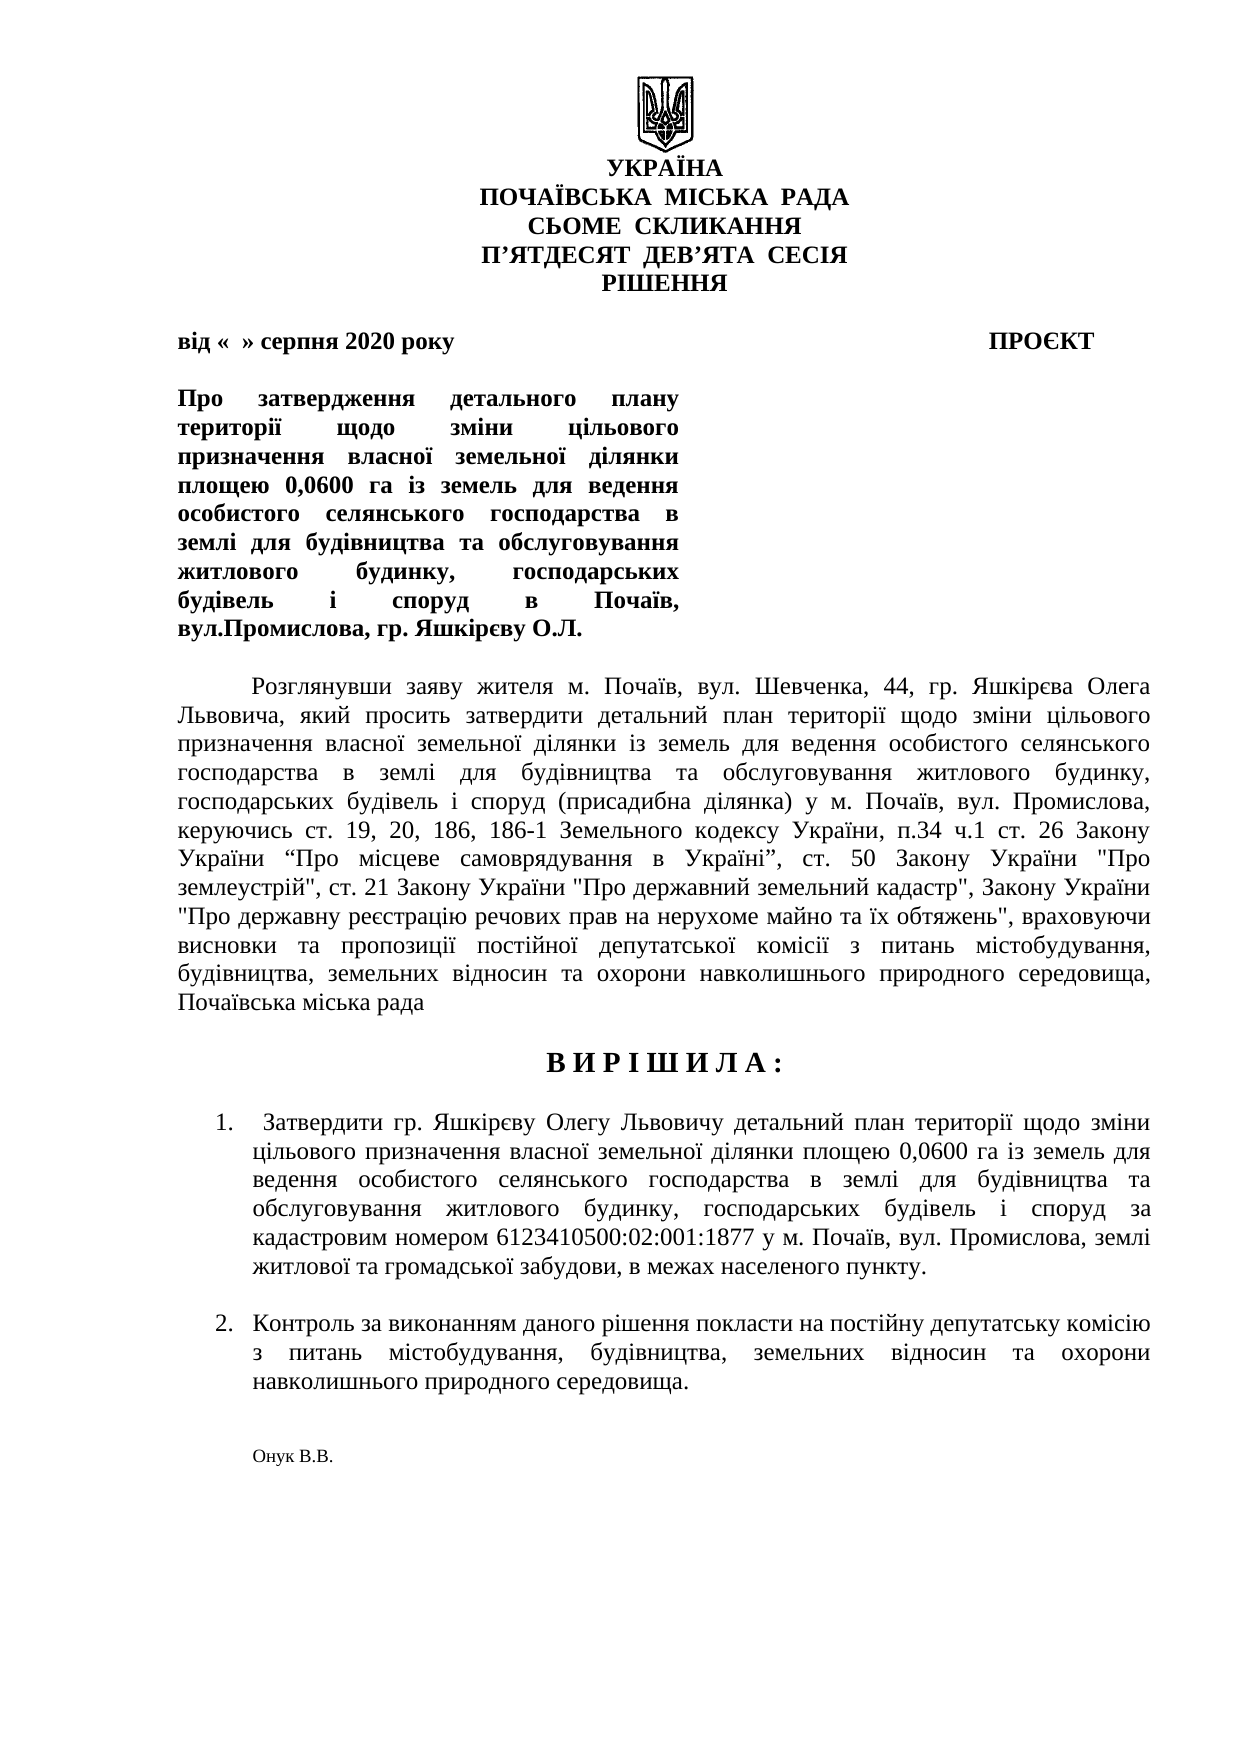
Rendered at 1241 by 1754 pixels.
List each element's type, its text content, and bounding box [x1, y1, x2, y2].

text від « » серпня 2020 року ПРОЄКТ [177, 326, 1152, 355]
text Про затвердження детального плану території щодо зміни цільового призначення власної земельної ділянки площею 0,0600 га із земель для ведення особистого селянського господарства в землі для будівництва та обслуговування житлового будинку, господарських будівель і споруд в Почаїв, вул.Промислова, гр. Яшкірєву О.Л. [177, 383, 679, 642]
list Контроль за виконанням даного рішення покласти на постійну депутатську комісію з питань містобудування, будівництва, земельних відносин та охорони навколишнього природного середовища. [215, 1308, 1152, 1394]
text Розглянувши заяву жителя м. Почаїв, вул. Шевченка, 44, гр. Яшкірєва Олега Львовича, який просить затвердити детальний план території щодо зміни цільового призначення власної земельної ділянки із земель для ведення особистого селянського господарства в землі для будівництва та обслуговування житлового будинку, господарських будівель і споруд (присадибна ділянка) у м. Почаїв, вул. Промислова, керуючись ст. 19, 20, 186, 186-1 Земельного кодексу України, п.34 ч.1 ст. 26 Закону України “Про місцеве самоврядування в Україні”, ст. 50 Закону України "Про землеустрій", ст. 21 Закону України "Про державний земельний кадастр", Закону України "Про державну реєстрацію речових прав на нерухоме майно та їх обтяжень", враховуючи висновки та пропозиції постійної депутатської комісії з питань містобудування, будівництва, земельних відносин та охорони навколишнього природного середовища, Почаївська міська рада [177, 671, 1152, 1016]
picture [632, 73, 697, 154]
text В И Р І Ш И Л А : [177, 1045, 1152, 1078]
list Онук В.В. [252, 1445, 1152, 1466]
list Затвердити гр. Яшкірєву Олегу Львовичу детальний план території щодо зміни цільового призначення власної земельної ділянки площею 0,0600 га із земель для ведення особистого селянського господарства в землі для будівництва та обслуговування житлового будинку, господарських будівель і споруд за кадастровим номером 6123410500:02:001:1877 у м. Почаїв, вул. Промислова, землі житлової та громадської забудови, в межах населеного пункту. [215, 1107, 1152, 1279]
